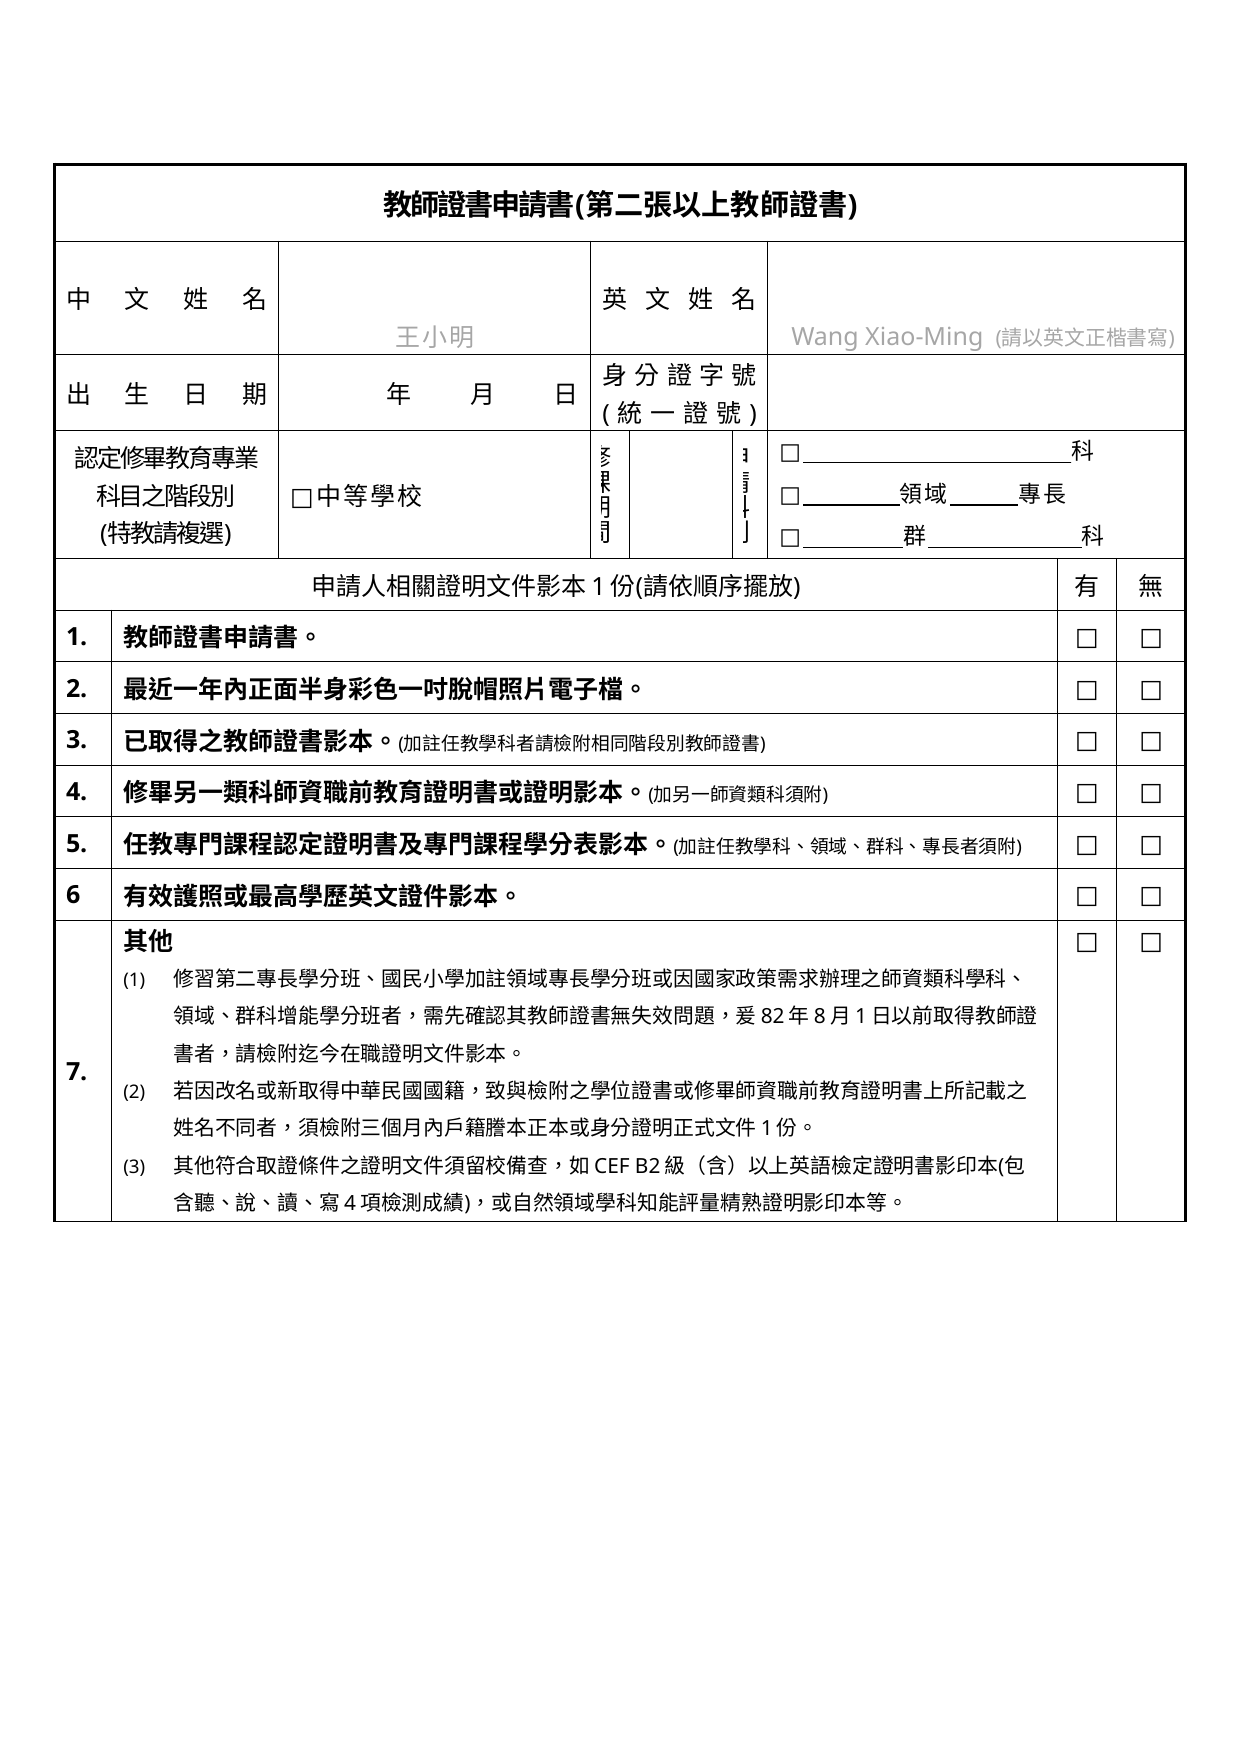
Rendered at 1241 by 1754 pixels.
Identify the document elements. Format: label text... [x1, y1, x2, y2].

table_cell □ [1117, 611, 1184, 661]
table_cell 有效護照或最高學歷英文證件影本。 [112, 869, 1057, 919]
table_cell □ [1058, 921, 1116, 1221]
table_cell 6 [56, 869, 111, 919]
table_cell 教師證書申請書。 [112, 611, 1057, 661]
table_cell 認定修畢教育專業科目之階段別 (特教請複選) [56, 431, 278, 558]
table_cell □ [1058, 662, 1116, 713]
table_cell □ [1058, 611, 1116, 661]
table_cell Wang Xiao-Ming (請以英文正楷書寫) [768, 242, 1184, 354]
table_cell 2. [56, 662, 111, 713]
table_cell 出生日期 [56, 355, 278, 430]
table_cell [630, 431, 732, 558]
table_cell 4. [56, 766, 111, 816]
table_cell 王小明 [279, 242, 590, 354]
table_cell 有 [1058, 559, 1116, 609]
table_cell 3. [56, 714, 111, 764]
table_cell □ 科 □ 領域 專長 □ 群 科 [768, 431, 1184, 558]
table_cell 最近一年內正面半身彩色一吋脫帽照片電子檔。 [112, 662, 1057, 713]
table_cell 申請人相關證明文件影本1份(請依順序擺放) [56, 559, 1057, 609]
table_cell 申請科別 [733, 431, 767, 558]
table_header 教師證書申請書(第二張以上教師證書) [56, 166, 1184, 241]
table_cell □ [1117, 766, 1184, 816]
table_cell 修畢另一類科師資職前教育證明書或證明影本。(加另一師資類科須附) [112, 766, 1057, 816]
table_cell □ [1117, 869, 1184, 919]
table_cell 1. [56, 611, 111, 661]
table_cell 修課期間 [591, 431, 629, 558]
table_cell 身分證字號 (統一證號) [591, 355, 767, 430]
table_cell 任教專門課程認定證明書及專門課程學分表影本。(加註任教學科、領域、群科、專長者須附) [112, 817, 1057, 868]
table_cell 7. [56, 921, 111, 1221]
table_cell □ [1058, 714, 1116, 764]
table_cell 5. [56, 817, 111, 868]
table_cell 已取得之教師證書影本。(加註任教學科者請檢附相同階段別教師證書) [112, 714, 1057, 764]
table_cell □ [1117, 662, 1184, 713]
table_cell 英文姓名 [591, 242, 767, 354]
table_cell 中文姓名 [56, 242, 278, 354]
table_cell [768, 355, 1184, 430]
table_cell □ [1058, 766, 1116, 816]
table_cell □ [1058, 869, 1116, 919]
table_cell □ [1058, 817, 1116, 868]
table_cell □ [1117, 817, 1184, 868]
table_cell □ [1117, 714, 1184, 764]
table_cell 其他 修習第二專長學分班、國民小學加註領域專長學分班或因國家政策需求辦理之師資類科學科、領域、群科增能學分班者，需先確認其教師證書無失效問題，爰82年8月1日以前取得教師證書者，請檢附迄今在職證明文件影本。 若因改名或新取得中華民國國籍，致與檢附之學位證書或修畢師資職前教育證明書上所記載之姓名不同者，須檢附三個月內戶籍謄本正本或身分證明正式文件1份。 其他符合取證條件之證明文件須留校備查，如CEF B2級（含）以上英語檢定證明書影印本(包含聽、說、讀、寫4項檢測成績)，或自然領域學科知能評量精熟證明影印本等。 [112, 921, 1057, 1221]
table_cell □ [1117, 921, 1184, 1221]
table_cell 無 [1117, 559, 1184, 609]
table_cell □中等學校 [279, 431, 590, 558]
table_cell 年 月 日 [279, 355, 590, 430]
